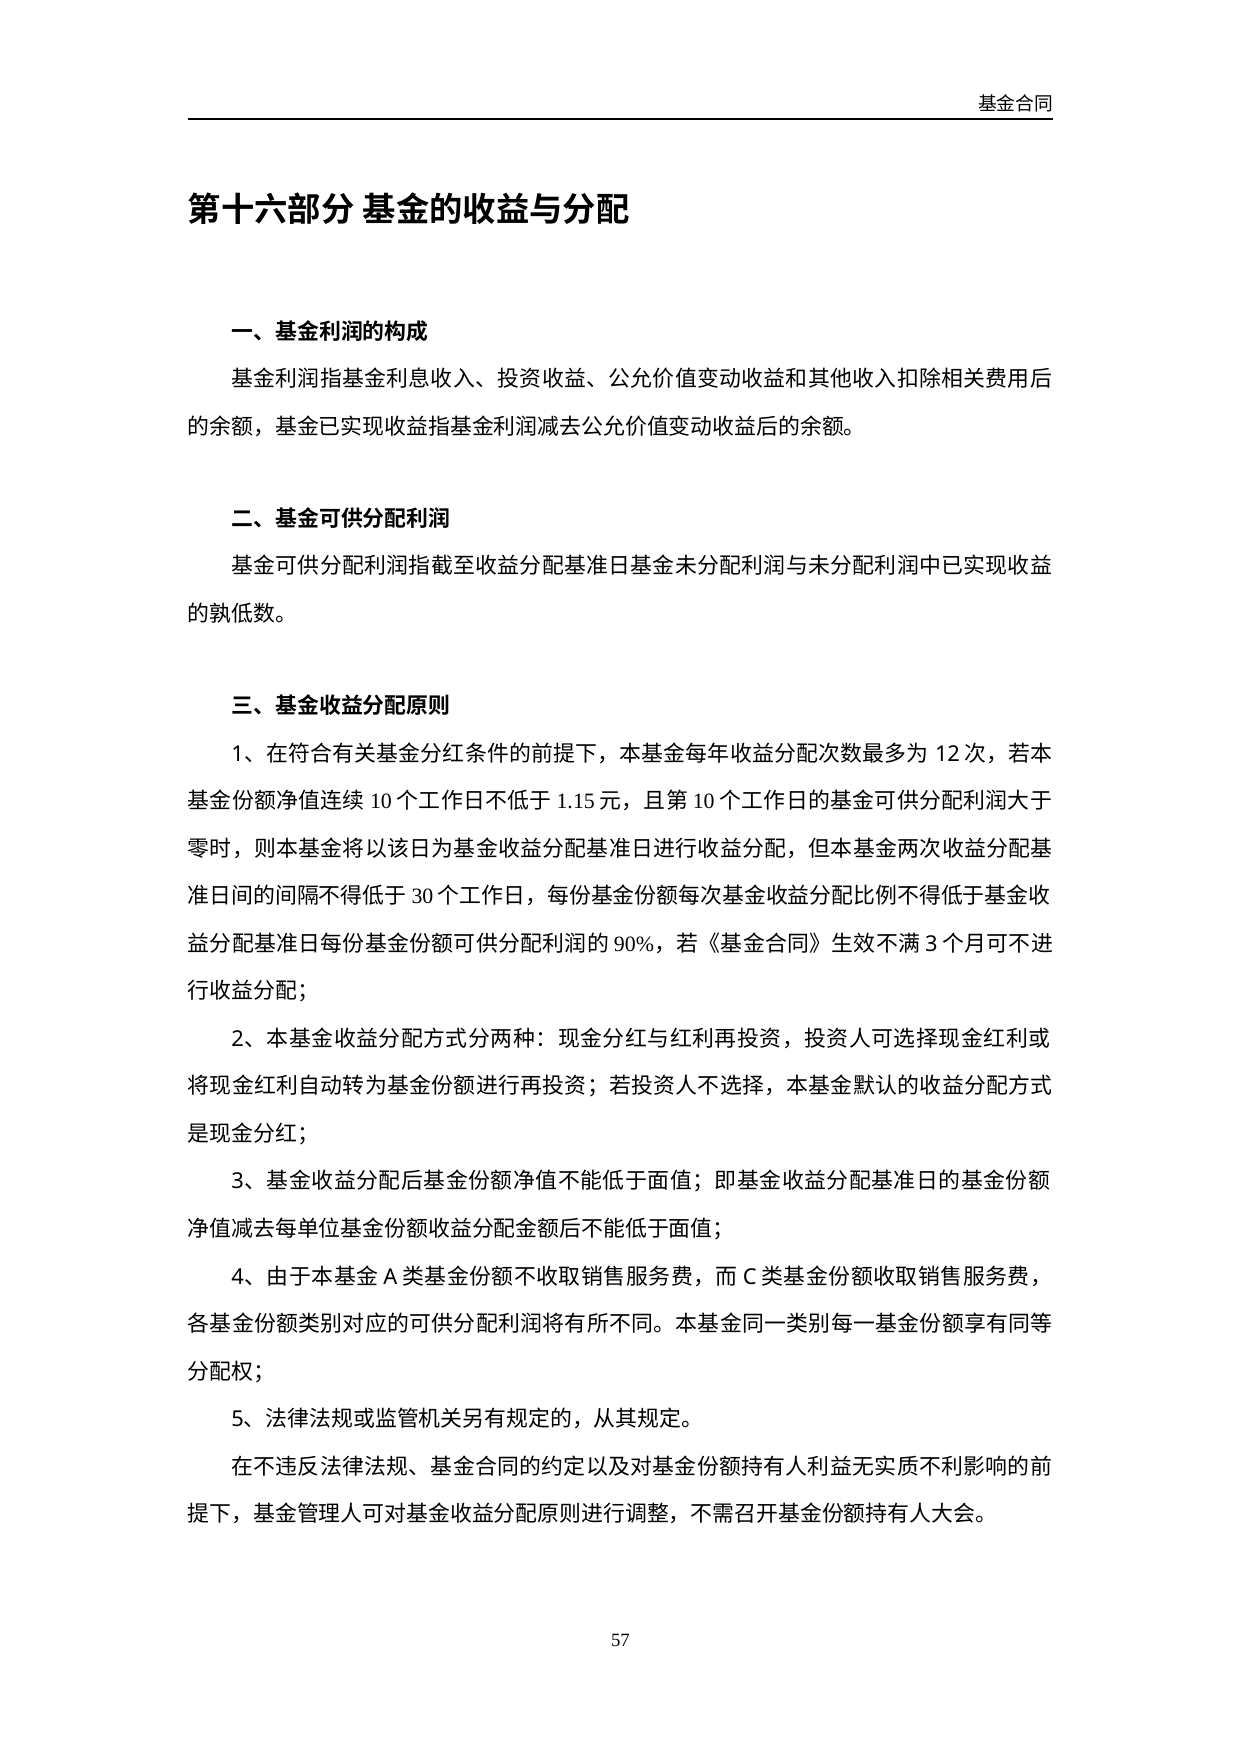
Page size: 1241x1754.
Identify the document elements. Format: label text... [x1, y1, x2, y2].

text 5、法律法规或监管机关另有规定的，从其规定。 [187, 1401, 1053, 1433]
subtitle 基金的收益与分配 [187, 174, 1053, 239]
text 基金可供分配利润指截至收益分配基准日基金未分配利润与未分配利润中已实现收益的孰低数。 [187, 548, 1053, 628]
text 1、在符合有关基金分红条件的前提下，本基金每年收益分配次数最多为12次，若本基金份额净值连续10个工作日不低于1.15元，且第10个工作日的基金可供分配利润大于零时，则本基金将以该日为基金收益分配基准日进行收益分配，但本基金两次收益分配基准日间的间隔不得低于30个工作日，每份基金份额每次基金收益分配比例不得低于基金收益分配基准日每份基金份额可供分配利润的90%，若《基金合同》生效不满3个月可不进行收益分配； [187, 736, 1053, 1005]
text 4、由于本基金A类基金份额不收取销售服务费，而C类基金份额收取销售服务费，各基金份额类别对应的可供分配利润将有所不同。本基金同一类别每一基金份额享有同等分配权； [187, 1259, 1053, 1385]
text 在不违反法律法规、基金合同的约定以及对基金份额持有人利益无实质不利影响的前提下，基金管理人可对基金收益分配原则进行调整，不需召开基金份额持有人大会。 [187, 1449, 1053, 1528]
text 3、基金收益分配后基金份额净值不能低于面值；即基金收益分配基准日的基金份额净值减去每单位基金份额收益分配金额后不能低于面值； [187, 1163, 1053, 1243]
text 三、基金收益分配原则 [187, 688, 1053, 720]
text 一、基金利润的构成 [187, 314, 1053, 346]
text 二、基金可供分配利润 [187, 501, 1053, 533]
text 2、本基金收益分配方式分两种：现金分红与红利再投资，投资人可选择现金红利或将现金红利自动转为基金份额进行再投资；若投资人不选择，本基金默认的收益分配方式是现金分红； [187, 1021, 1053, 1148]
text 基金利润指基金利息收入、投资收益、公允价值变动收益和其他收入扣除相关费用后的余额，基金已实现收益指基金利润减去公允价值变动收益后的余额。 [187, 361, 1053, 441]
